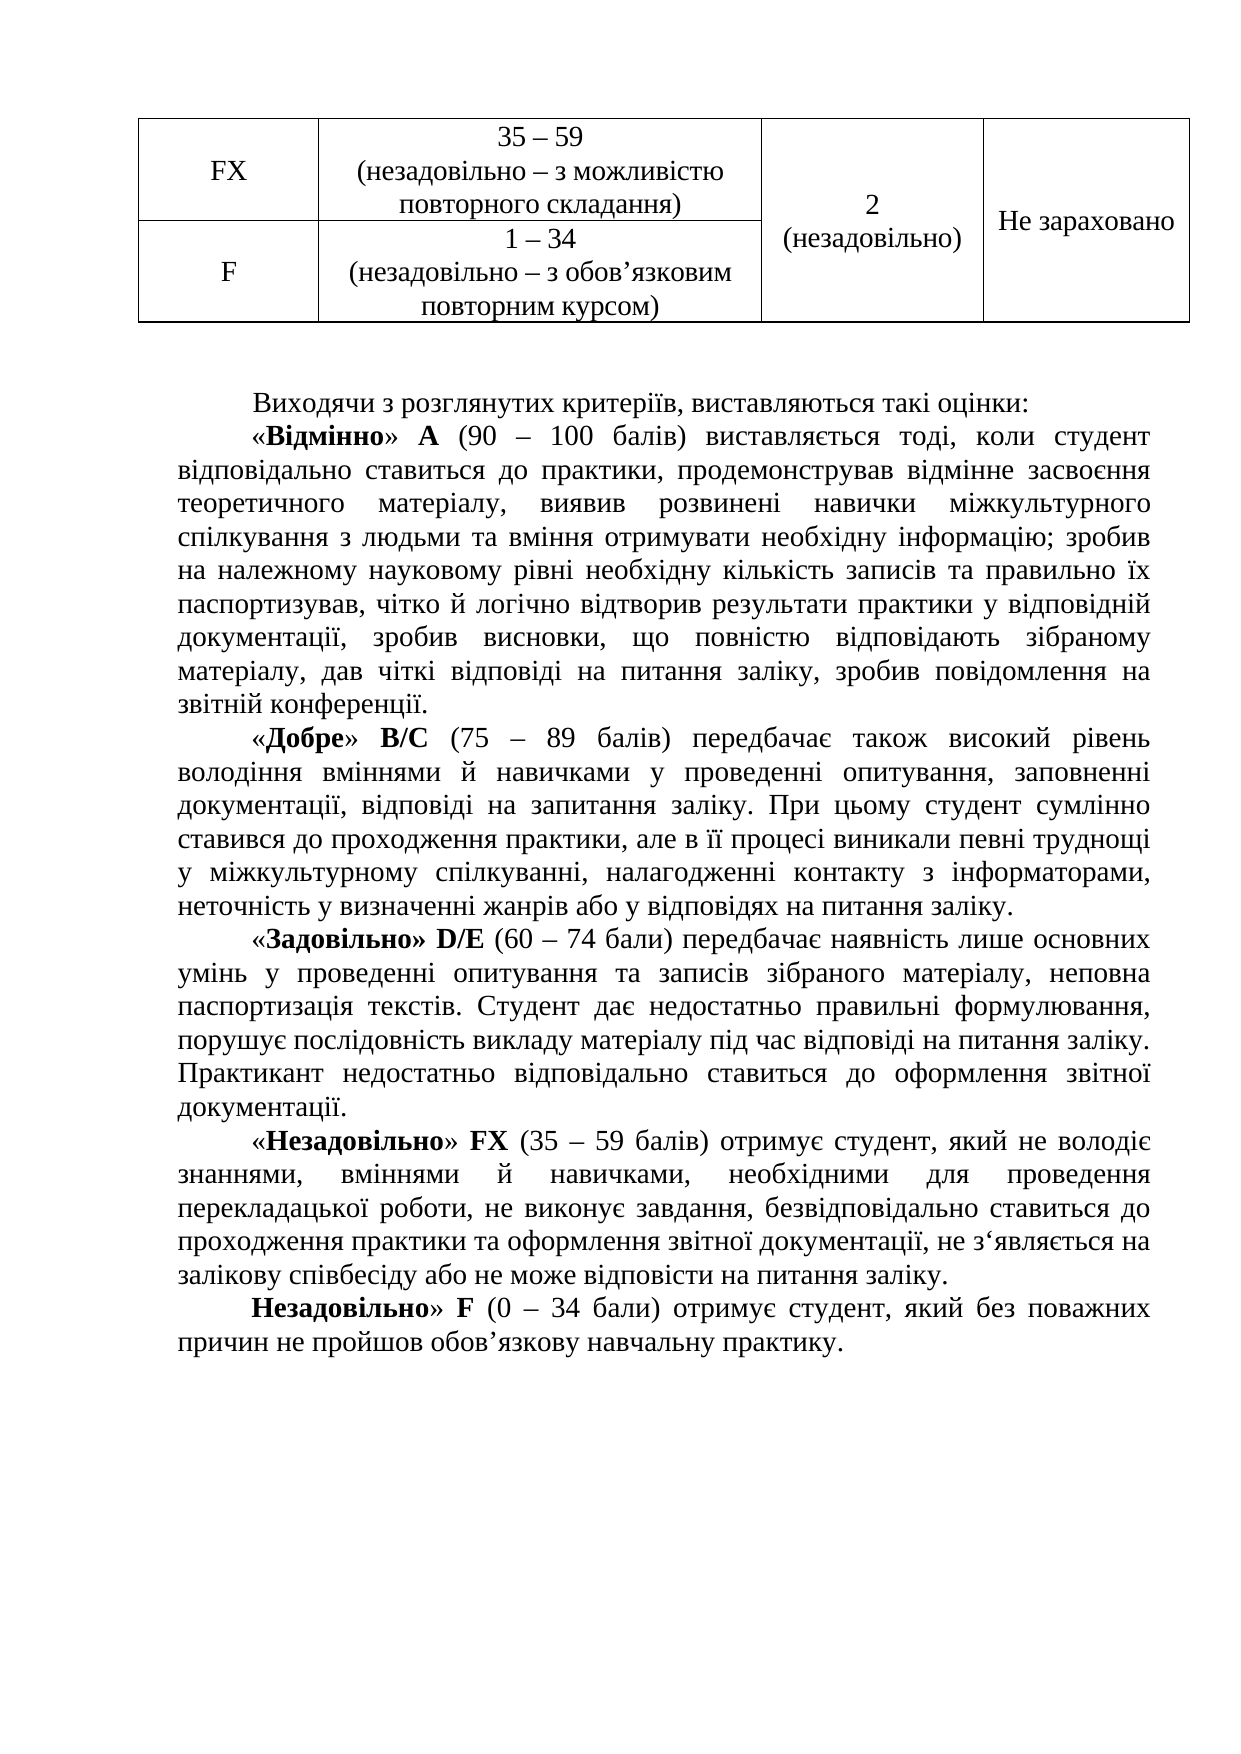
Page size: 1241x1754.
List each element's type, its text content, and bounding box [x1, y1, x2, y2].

table_cell F [139, 221, 318, 321]
table_cell 1 – 34 (незадовільно – з обов’язковим повторним курсом) [319, 221, 761, 321]
text «Незадовільно» FX (35 – 59 балів) отримує студент, який не володіє знаннями, вміннями й навичками, необхідними для проведення перекладацької роботи, не виконує завдання, безвідповідально ставиться до проходження практики та оформлення звітної документації, не з‘являється на залікову співбесіду або не може відповісти на питання заліку. [177, 1123, 1152, 1290]
table_cell 35 – 59 (незадовільно – з можливістю повторного складання) [319, 119, 761, 220]
table_cell FX [139, 119, 318, 220]
text «Задовільно» D/E (60 – 74 бали) передбачає наявність лише основних умінь у проведенні опитування та записів зібраного матеріалу, неповна паспортизація текстів. Студент дає недостатньо правильні формулювання, порушує послідовність викладу матеріалу під час відповіді на питання заліку. Практикант недостатньо відповідально ставиться до оформлення звітної документації. [177, 921, 1152, 1123]
text «Відмінно» A (90 – 100 балів) виставляється тоді, коли студент відповідально ставиться до практики, продемонстрував відмінне засвоєння теоретичного матеріалу, виявив розвинені навички міжкультурного спілкування з людьми та вміння отримувати необхідну інформацію; зробив на належному науковому рівні необхідну кількість записів та правильно їх паспортизував, чітко й логічно відтворив результати практики у відповідній документації, зробив висновки, що повністю відповідають зібраному матеріалу, дав чіткі відповіді на питання заліку, зробив повідомлення на звітній конференції. [177, 418, 1152, 720]
text «Добре» B/C (75 – 89 балів) передбачає також високий рівень володіння вміннями й навичками у проведенні опитування, заповненні документації, відповіді на запитання заліку. При цьому студент сумлінно ставився до проходження практики, але в її процесі виникали певні труднощі у міжкультурному спілкуванні, налагодженні контакту з інформаторами, неточність у визначенні жанрів або у відповідях на питання заліку. [177, 720, 1152, 921]
table_cell Не зараховано [984, 119, 1189, 321]
text Виходячи з розглянутих критеріїв, виставляються такі оцінки: [177, 385, 1152, 418]
text Незадовільно» F (0 – 34 бали) отримує студент, який без поважних причин не пройшов обов’язкову навчальну практику. [177, 1290, 1152, 1357]
table_cell 2 (незадовільно) [762, 119, 983, 321]
